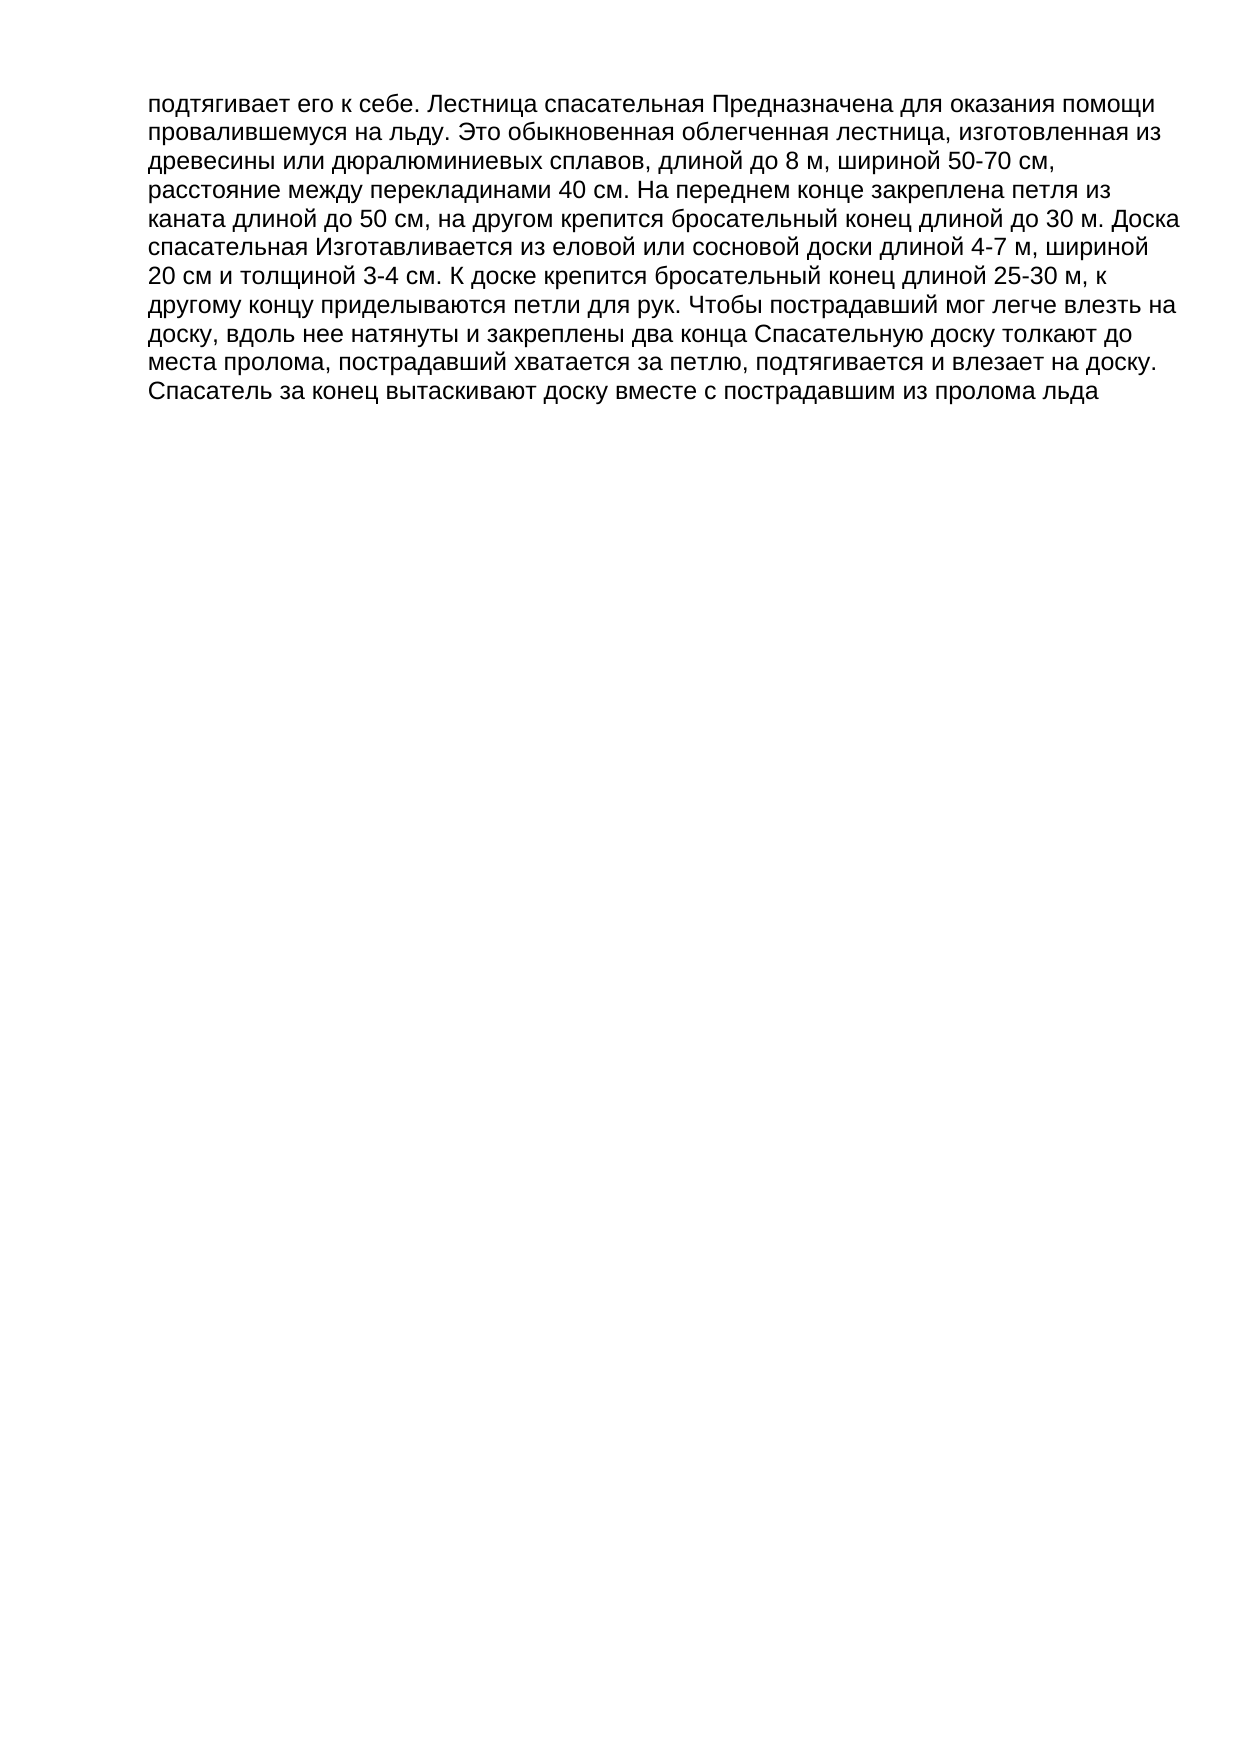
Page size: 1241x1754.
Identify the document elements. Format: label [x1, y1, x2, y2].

text [148, 89, 1181, 405]
